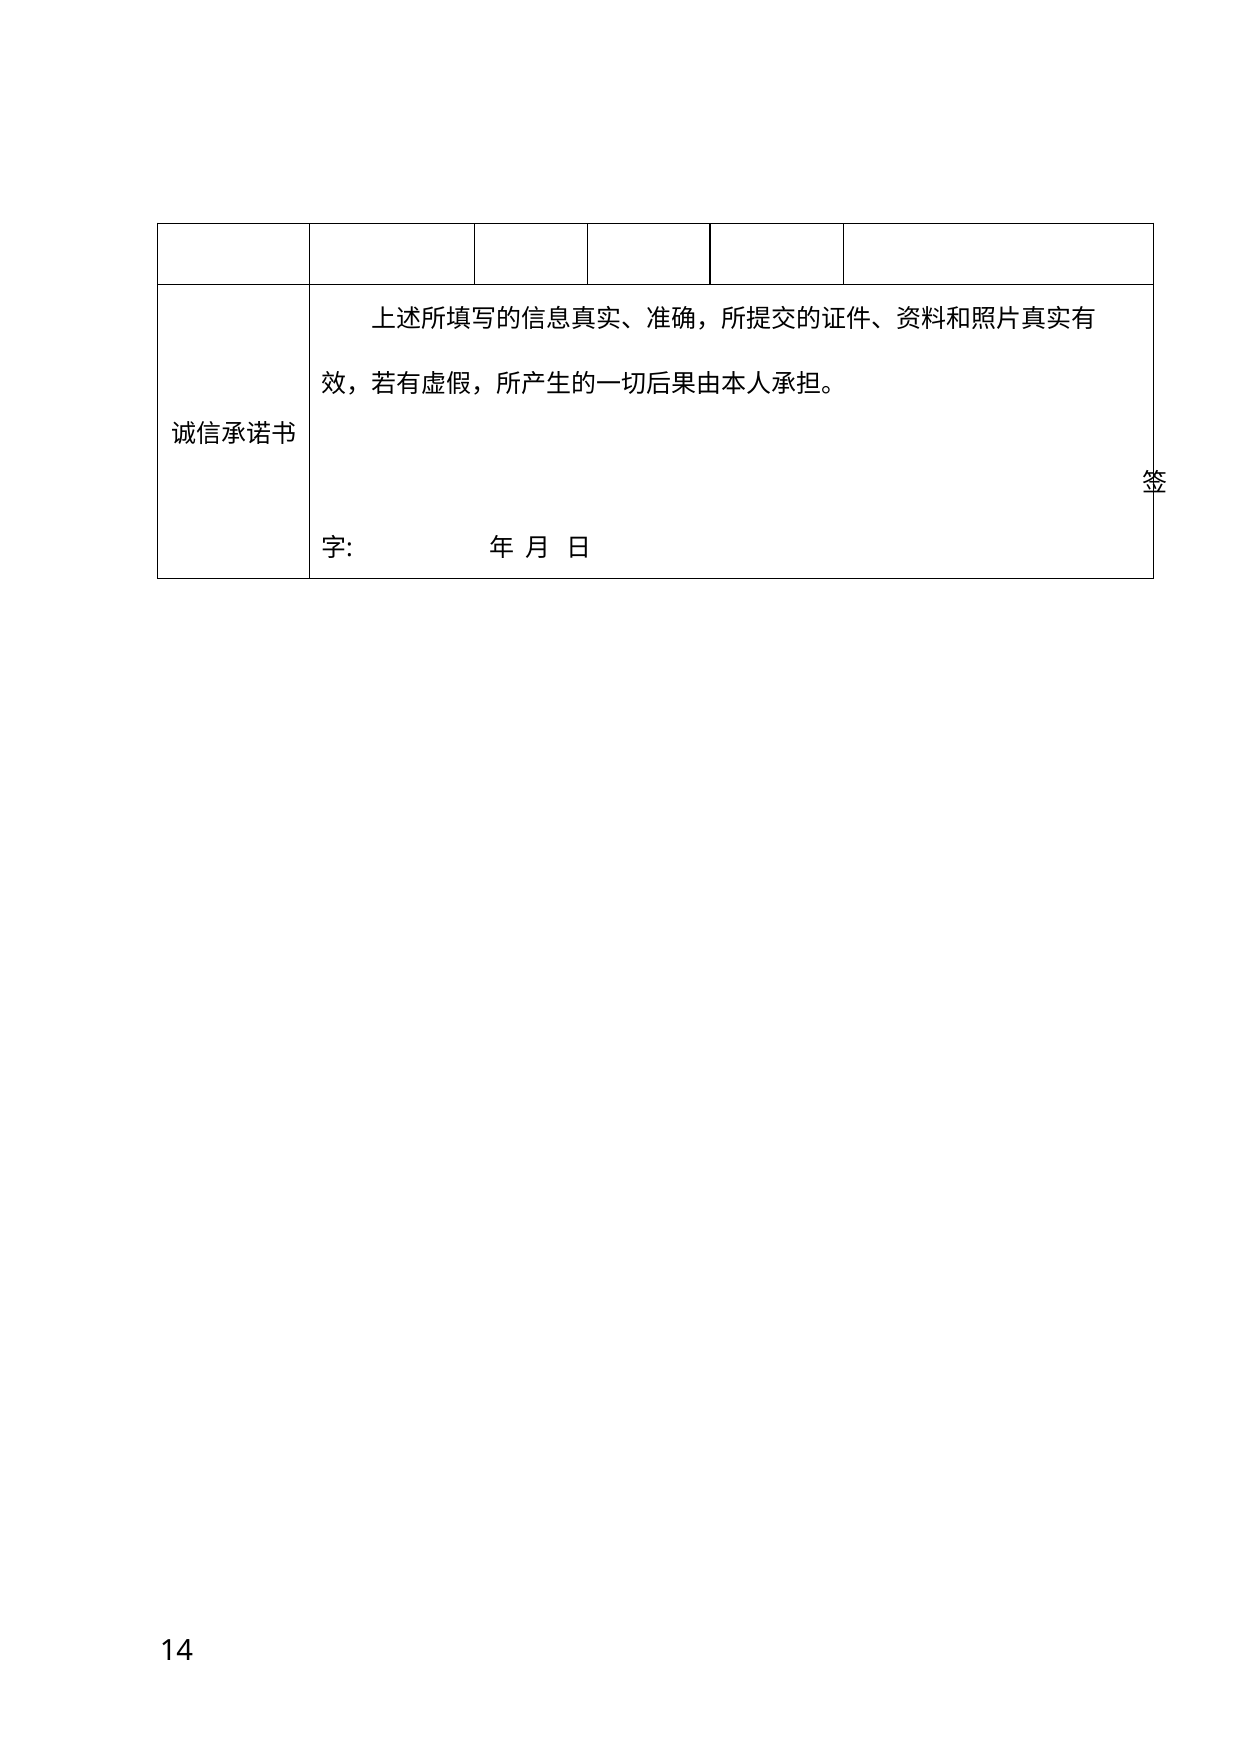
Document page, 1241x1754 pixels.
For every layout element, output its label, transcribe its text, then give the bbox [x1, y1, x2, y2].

table_cell 签字: 年 月 日 [310, 415, 1153, 578]
table_cell [310, 224, 474, 283]
table_cell 上述所填写的信息真实、准确，所提交的证件、资料和照片真实有效，若有虚假，所产生的一切后果由本人承担。 [310, 285, 1153, 414]
table_cell 诚信承诺书 [158, 285, 309, 578]
table_cell [711, 224, 843, 283]
table_cell [588, 224, 709, 283]
table_cell [844, 224, 1153, 283]
table_cell [475, 224, 587, 283]
